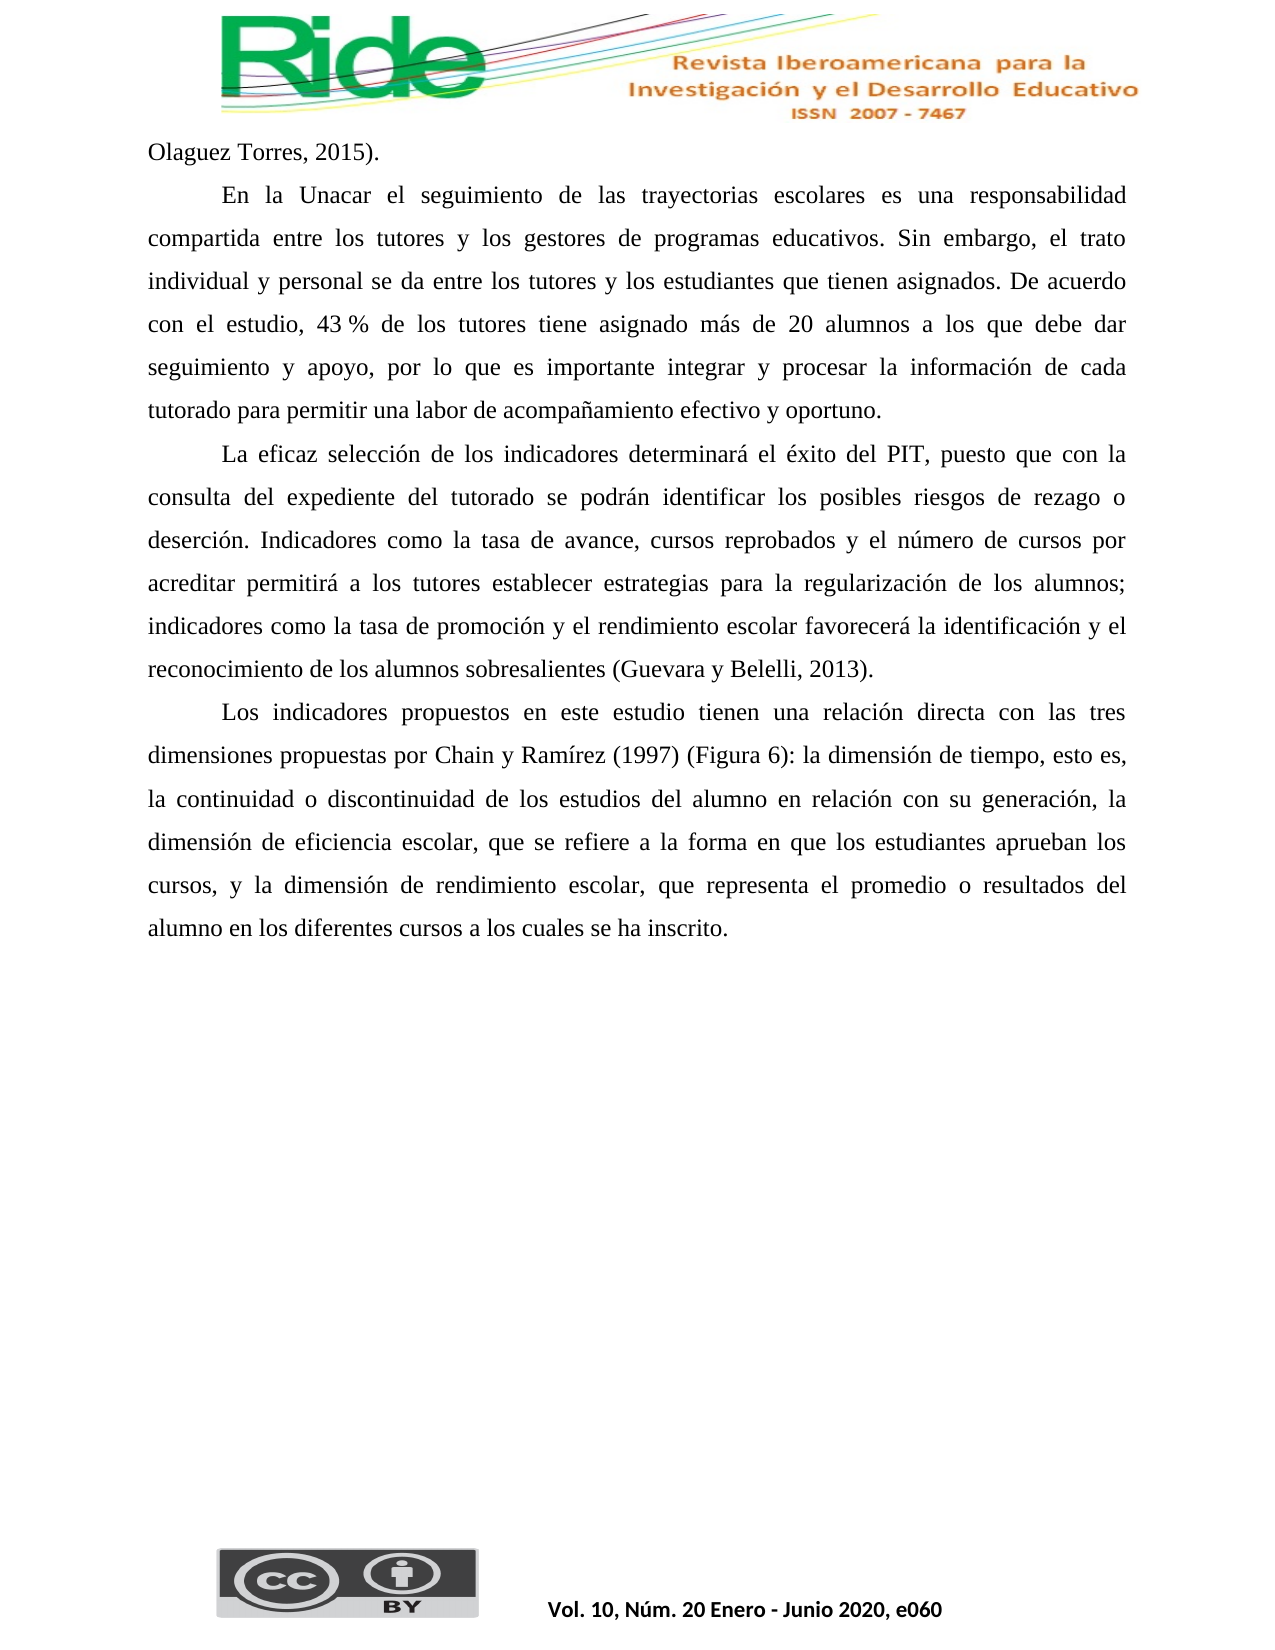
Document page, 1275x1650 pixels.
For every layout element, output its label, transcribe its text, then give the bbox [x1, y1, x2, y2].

text Los indicadores propuestos en este estudio tienen una relación directa con las tres dimensiones propuestas por Chain y Ramírez (1997) (Figura 6): la dimensión de tiempo, esto es, la continuidad o discontinuidad de los estudios del alumno en relación con su generación, la dimensión de eficiencia escolar, que se refiere a la forma en que los estudiantes aprueban los cursos, y la dimensión de rendimiento escolar, que representa el promedio o resultados del alumno en los diferentes cursos a los cuales se ha inscrito. [148, 697, 1127, 942]
text En la Unacar el seguimiento de las trayectorias escolares es una responsabilidad compartida entre los tutores y los gestores de programas educativos. Sin embargo, el trato individual y personal se da entre los tutores y los estudiantes que tienen asignados. De acuerdo con el estudio, 43 % de los tutores tiene asignado más de 20 alumnos a los que debe dar seguimiento y apoyo, por lo que es importante integrar y procesar la información de cada tutorado para permitir una labor de acompañamiento efectivo y oportuno. [148, 180, 1127, 424]
picture [216, 1548, 479, 1618]
text La eficaz selección de los indicadores determinará el éxito del PIT, puesto que con la consulta del expediente del tutorado se podrán identificar los posibles riesgos de rezago o deserción. Indicadores como la tasa de avance, cursos reprobados y el número de cursos por acreditar permitirá a los tutores establecer estrategias para la regularización de los alumnos; indicadores como la tasa de promoción y el rendimiento escolar favorecerá la identificación y el reconocimiento de los alumnos sobresalientes (Guevara y Belelli, 2013). [148, 439, 1127, 683]
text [148, 137, 1127, 166]
picture [221, 14, 1142, 123]
